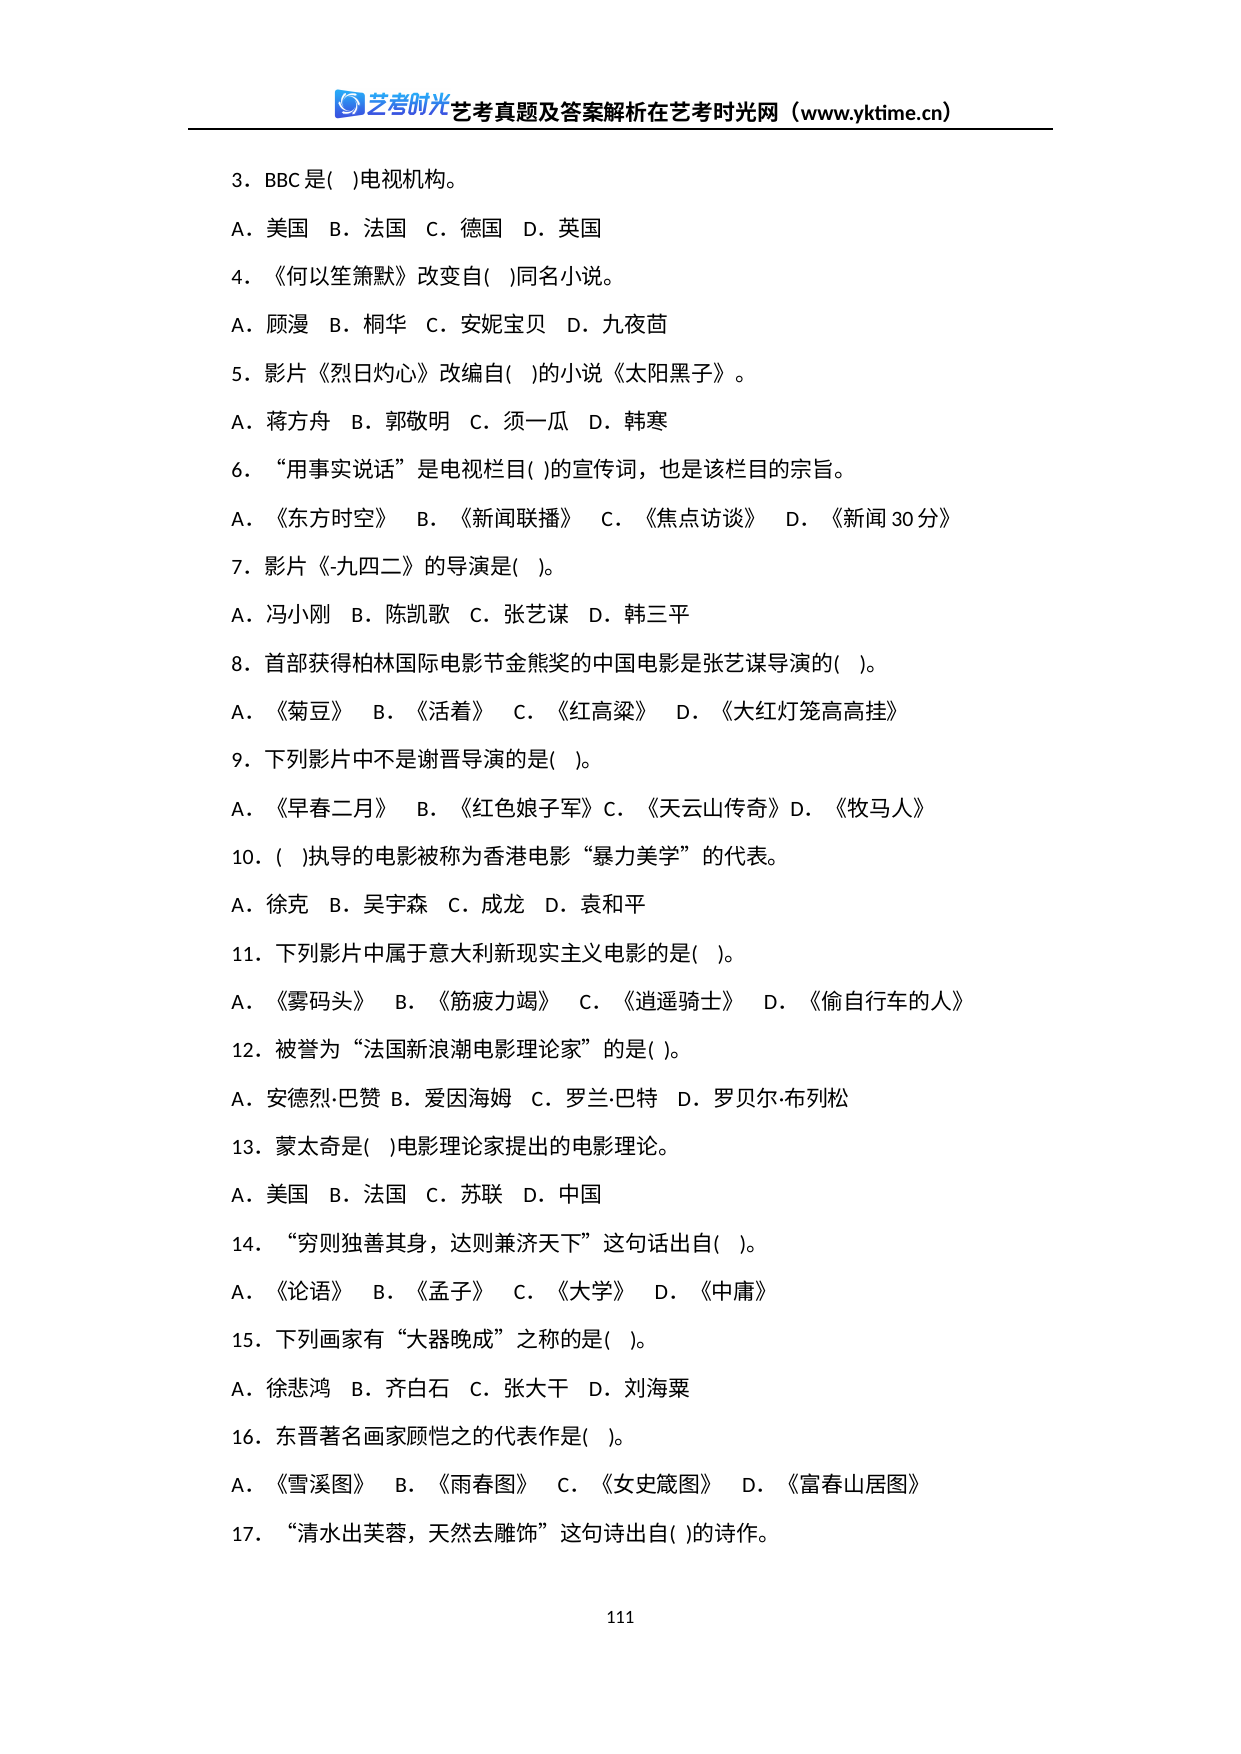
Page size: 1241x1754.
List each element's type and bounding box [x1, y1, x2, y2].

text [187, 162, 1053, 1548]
picture [334, 88, 451, 120]
